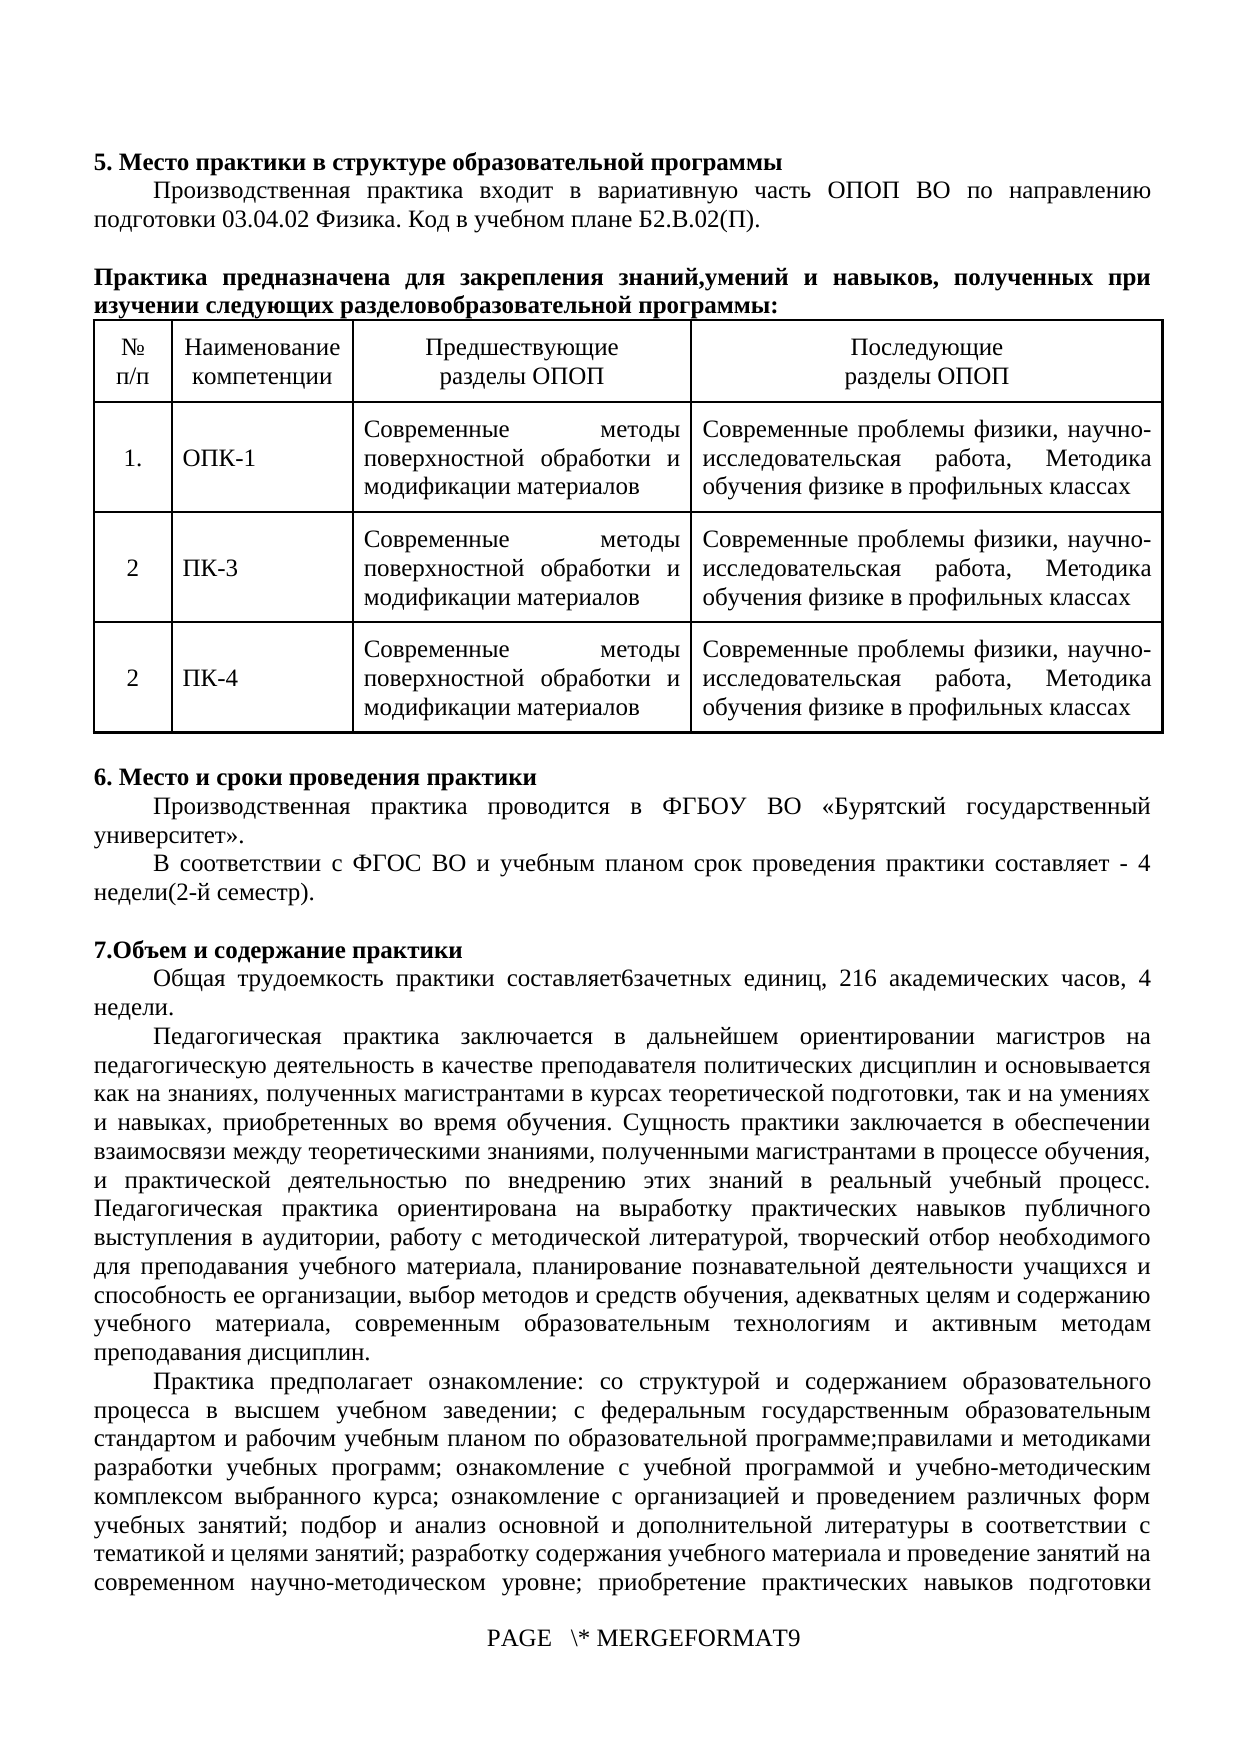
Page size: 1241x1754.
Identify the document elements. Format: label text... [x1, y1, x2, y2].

table_cell ПК-3 [173, 513, 352, 621]
table_cell Современные проблемы физики, научно-исследовательская работа, Методика обучения физике в профильных классах [692, 623, 1161, 731]
table_cell ПК-4 [173, 623, 352, 731]
table_cell Современные проблемы физики, научно-исследовательская работа, Методика обучения физике в профильных классах [692, 513, 1161, 621]
table_cell ОПК-1 [173, 403, 352, 511]
table_cell Современные проблемы физики, научно-исследовательская работа, Методика обучения физике в профильных классах [692, 403, 1161, 511]
table_header Наименование компетенции [173, 321, 352, 401]
text Общая трудоемкость практики составляет6зачетных единиц, 216 академических часов, 4 недели. [94, 963, 1152, 1021]
text 7.Объем и содержание практики [94, 935, 1152, 963]
table_header Предшествующие разделы ОПОП [354, 321, 690, 401]
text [94, 1366, 1152, 1596]
table_cell Современные методы поверхностной обработки и модификации материалов [354, 513, 690, 621]
text Производственная практика входит в вариативную часть ОПОП ВО по направлению подготовки 03.04.02 Физика. Код в учебном плане Б2.В.02(П). [94, 176, 1152, 233]
text 6. Место и сроки проведения практики [94, 762, 1152, 791]
table_cell 1. [95, 403, 171, 511]
text 5. Место практики в структуре образовательной программы [94, 147, 1152, 176]
text Педагогическая практика заключается в дальнейшем ориентировании магистров на педагогическую деятельность в качестве преподавателя политических дисциплин и основывается как на знаниях, полученных магистрантами в курсах теоретической подготовки, так и на умениях и навыках, приобретенных во время обучения. Сущность практики заключается в обеспечении взаимосвязи между теоретическими знаниями, полученными магистрантами в процессе обучения, и практической деятельностью по внедрению этих знаний в реальный учебный процесс. Педагогическая практика ориентирована на выработку практических навыков публичного выступления в аудитории, работу с методической литературой, творческий отбор необходимого для преподавания учебного материала, планирование познавательной деятельности учащихся и способность ее организации, выбор методов и средств обучения, адекватных целям и содержанию учебного материала, современным образовательным технологиям и активным методам преподавания дисциплин. [94, 1021, 1152, 1366]
table_cell 2 [95, 513, 171, 621]
table_cell 2 [95, 623, 171, 731]
table_header № п/п [95, 321, 171, 401]
text Практика предназначена для закрепления знаний,умений и навыков, полученных при изучении следующих разделовобразовательной программы: [94, 262, 1152, 319]
text В соответствии с ФГОС ВО и учебным планом срок проведения практики составляет - 4 недели(2-й семестр). [94, 848, 1152, 906]
table_cell Современные методы поверхностной обработки и модификации материалов [354, 403, 690, 511]
text Производственная практика проводится в ФГБОУ ВО «Бурятский государственный университет». [94, 791, 1152, 848]
table_header Последующие разделы ОПОП [692, 321, 1161, 401]
table_cell Современные методы поверхностной обработки и модификации материалов [354, 623, 690, 731]
